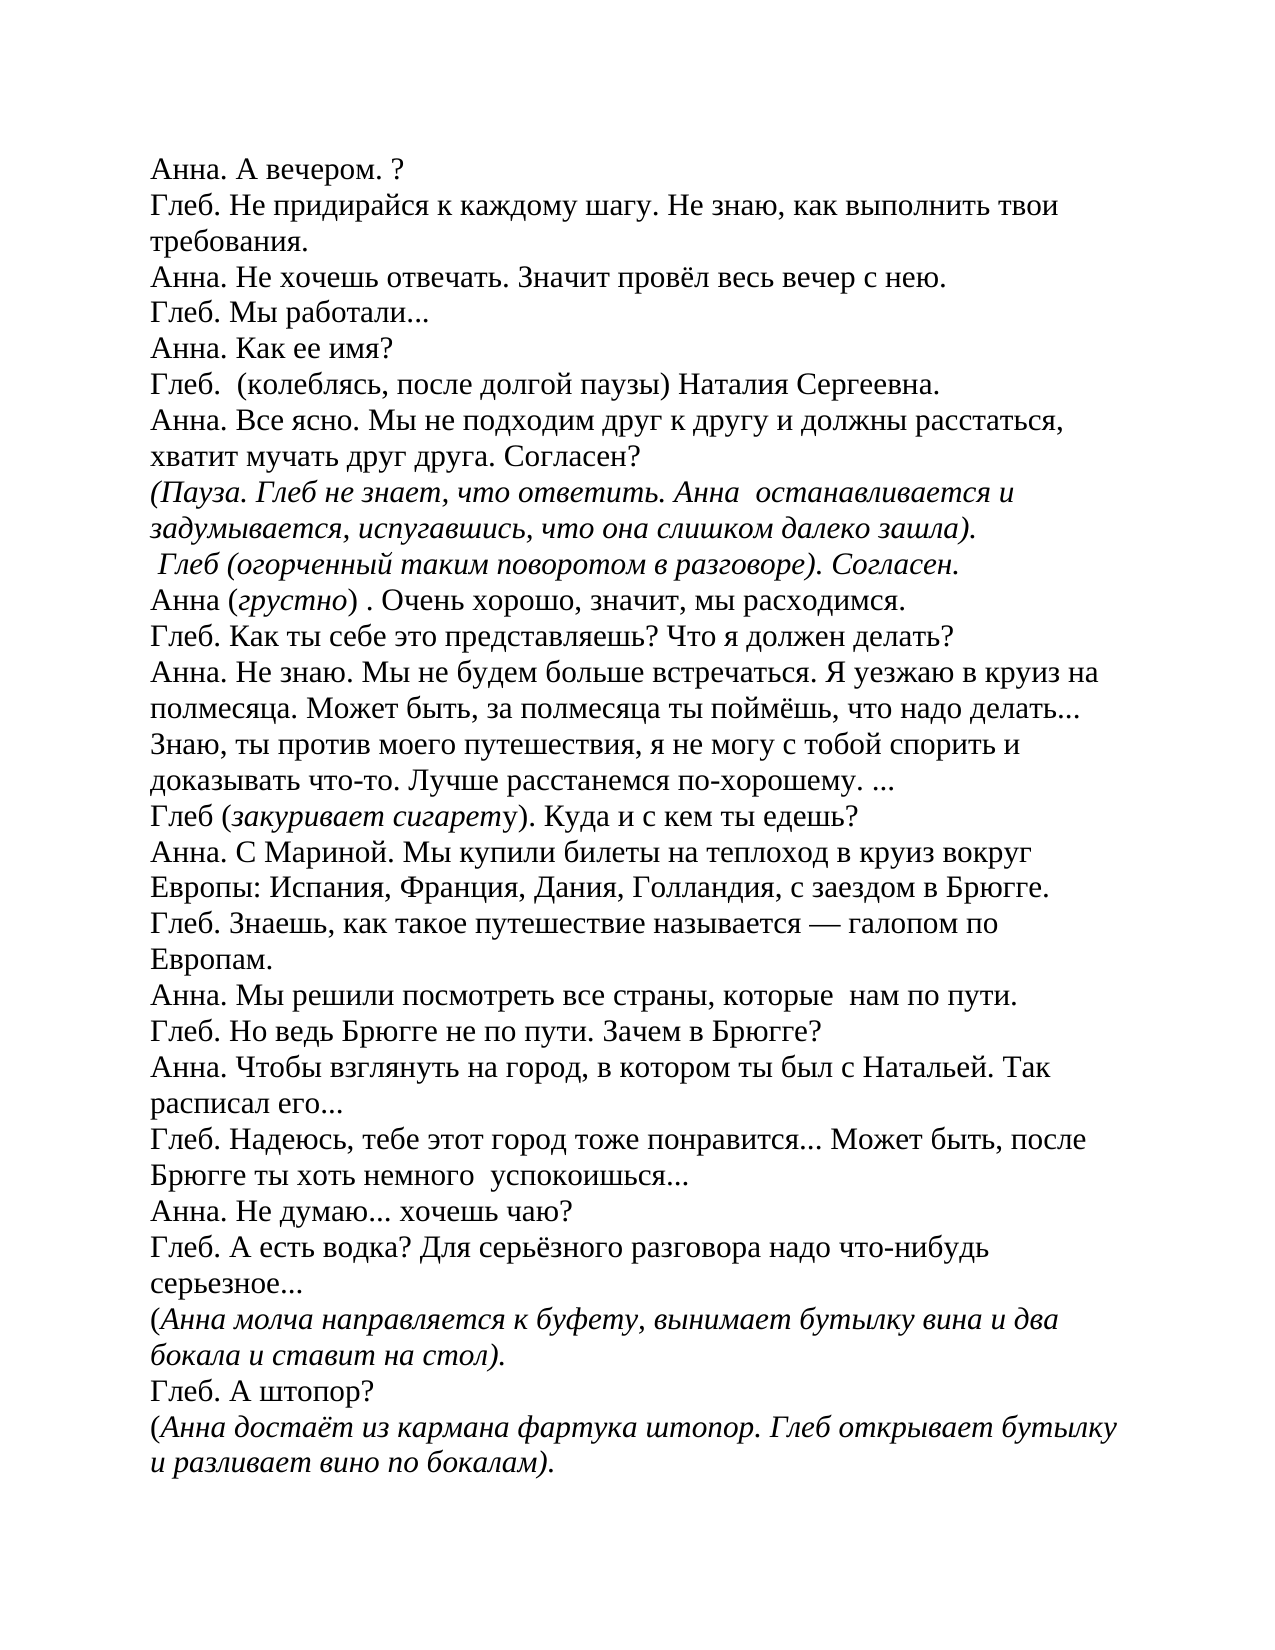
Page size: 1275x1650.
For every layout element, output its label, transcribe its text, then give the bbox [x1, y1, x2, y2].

text Глеб. Надеюсь, тебе этот город тоже понравится... Может быть, после Брюгге ты хоть немного успокоишься... [150, 1120, 1106, 1192]
text Глеб. А есть водка? Для серьёзного разговора надо что-нибудь серьезное... [150, 1228, 1125, 1300]
text Глеб. Знаешь, как такое путешествие называется — галопом по Европам. [150, 905, 1125, 977]
text Анна. Чтобы взглянуть на город, в котором ты был с Натальей. Так расписал его... [150, 1048, 1125, 1120]
text Глеб (огорченный таким поворотом в разговоре). Согласен. [150, 545, 1125, 581]
text Анна. Мы решили посмотреть все страны, которые нам по пути. [150, 977, 1125, 1012]
text Анна. Как ее имя? [150, 330, 1125, 366]
text Глеб. Но ведь Брюгге не по пути. Зачем в Брюгге? [150, 1012, 1125, 1048]
text (Анна достаёт из кармана фартука штопор. Глеб открывает бутылку и разливает вино по бокалам). [150, 1408, 1125, 1480]
text (Анна молча направляется к буфету, вынимает бутылку вина и два бокала и ставит на стол). [150, 1300, 1125, 1372]
text Глеб. Как ты себе это представляешь? Что я должен делать? [150, 617, 1125, 653]
text Глеб (закуривает сигарету). Куда и с кем ты едешь? [150, 797, 1125, 833]
text Глеб. А штопор? [150, 1372, 1125, 1408]
text Анна. А вечером. ? [150, 150, 1125, 186]
text (Пауза. Глеб не знает, что ответить. Анна останавливается и задумывается, испугавшись, что она слишком далеко зашла). [150, 473, 1125, 545]
text Глеб. Мы работали... [150, 294, 1125, 330]
text Анна. Все ясно. Мы не подходим друг к другу и должны расстаться, хватит мучать друг друга. Согласен? [150, 402, 1125, 473]
text Анна. Не хочешь отвечать. Значит провёл весь вечер с нею. [150, 258, 1125, 294]
text Глеб. (колеблясь, после долгой паузы) Наталия Сергеевна. [150, 366, 1125, 402]
text Анна. Не знаю. Мы не будем больше встречаться. Я уезжаю в круиз на полмесяца. Может быть, за полмесяца ты поймёшь, что надо делать... Знаю, ты против моего путешествия, я не могу с тобой спорить и доказывать что-то. Лучше расстанемся по-хорошему. ... [150, 653, 1125, 797]
text Анна (грустно) . Очень хорошо, значит, мы расходимся. [150, 581, 1125, 617]
text Анна. С Мариной. Мы купили билеты на теплоход в круиз вокруг Европы: Испания, Франция, Дания, Голландия, с заездом в Брюгге. [150, 833, 1125, 905]
text Анна. Не думаю... хочешь чаю? [150, 1192, 1125, 1228]
text Глеб. Не придирайся к каждому шагу. Не знаю, как выполнить твои требования. [150, 186, 1125, 258]
